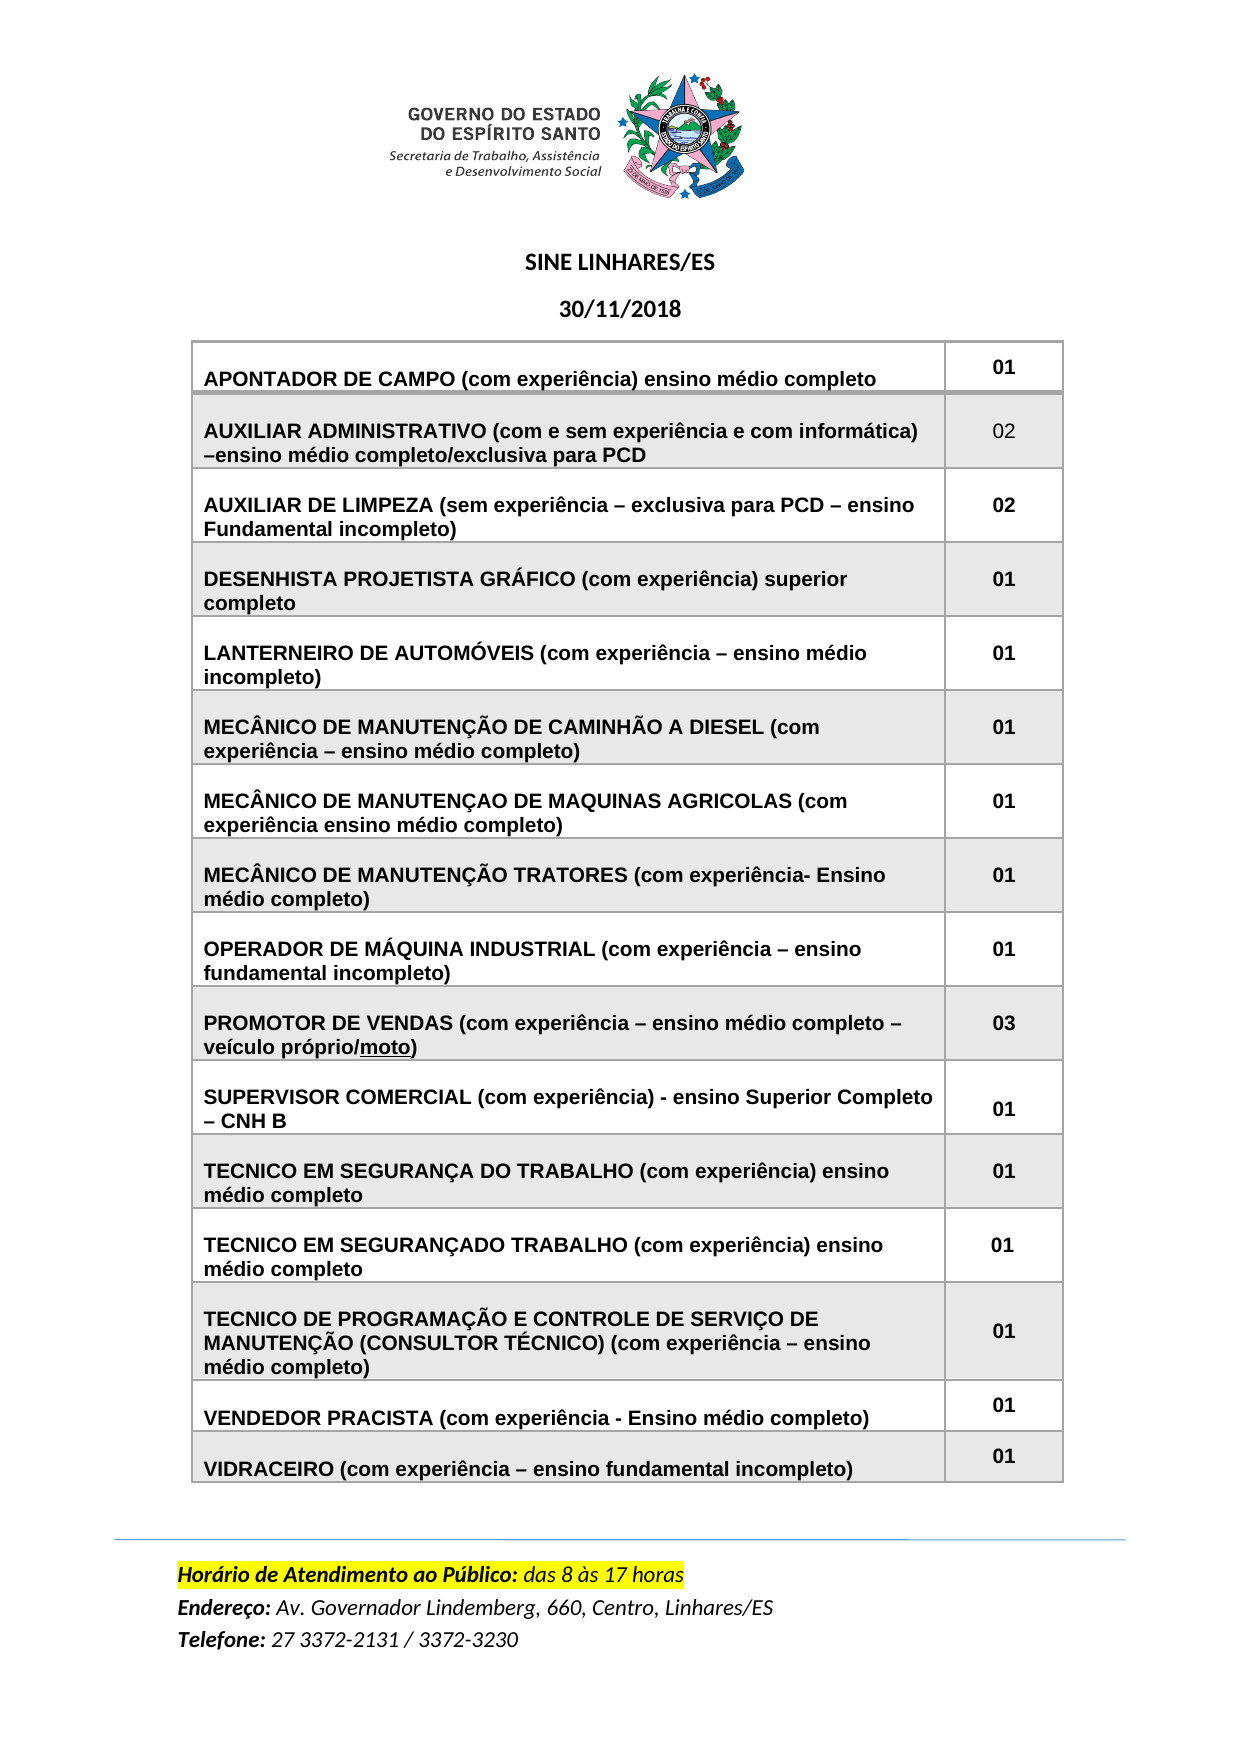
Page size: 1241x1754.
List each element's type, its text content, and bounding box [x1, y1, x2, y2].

table_cell 01 [946, 1381, 1062, 1429]
table_cell 01 [946, 765, 1062, 837]
table_cell DESENHISTA PROJETISTA GRÁFICO (com experiência) superior completo [193, 543, 944, 615]
table_cell 03 [946, 987, 1062, 1059]
table_cell AUXILIAR ADMINISTRATIVO (com e sem experiência e com informática) –ensino médio completo/exclusiva para PCD [193, 395, 944, 467]
table_cell TECNICO EM SEGURANÇA DO TRABALHO (com experiência) ensino médio completo [193, 1135, 944, 1207]
table_cell 02 [946, 395, 1062, 467]
table_cell 01 [946, 1283, 1062, 1378]
table_cell 01 [946, 691, 1062, 763]
text 30/11/2018 [177, 293, 1063, 324]
table_cell 01 [946, 913, 1062, 985]
table_cell TECNICO DE PROGRAMAÇÃO E CONTROLE DE SERVIÇO DE MANUTENÇÃO (CONSULTOR TÉCNICO) (com experiência – ensino médio completo) [193, 1283, 944, 1378]
text SINE LINHARES/ES [177, 246, 1063, 277]
table_cell LANTERNEIRO DE AUTOMÓVEIS (com experiência – ensino médio incompleto) [193, 617, 944, 689]
table_cell MECÂNICO DE MANUTENÇÃO TRATORES (com experiência- Ensino médio completo) [193, 839, 944, 911]
table_cell AUXILIAR DE LIMPEZA (sem experiência – exclusiva para PCD – ensino Fundamental incompleto) [193, 469, 944, 541]
table_cell 01 [946, 839, 1062, 911]
table_cell OPERADOR DE MÁQUINA INDUSTRIAL (com experiência – ensino fundamental incompleto) [193, 913, 944, 985]
table_cell 01 [946, 1209, 1062, 1281]
table_cell 01 [946, 1135, 1062, 1207]
table_cell SUPERVISOR COMERCIAL (com experiência) - ensino Superior Completo – CNH B [193, 1061, 944, 1133]
table_cell 01 [946, 617, 1062, 689]
table_cell PROMOTOR DE VENDAS (com experiência – ensino médio completo – veículo próprio/moto) [193, 987, 944, 1059]
table_header APONTADOR DE CAMPO (com experiência) ensino médio completo [193, 343, 944, 390]
table_cell VENDEDOR PRACISTA (com experiência - Ensino médio completo) [193, 1381, 944, 1429]
table_cell TECNICO EM SEGURANÇADO TRABALHO (com experiência) ensino médio completo [193, 1209, 944, 1281]
table_cell VIDRACEIRO (com experiência – ensino fundamental incompleto) [193, 1432, 944, 1481]
table_cell 01 [946, 1061, 1062, 1133]
table_cell 02 [946, 469, 1062, 541]
table_header 01 [946, 343, 1062, 390]
table_cell MECÂNICO DE MANUTENÇAO DE MAQUINAS AGRICOLAS (com experiência ensino médio completo) [193, 765, 944, 837]
table_cell 01 [946, 543, 1062, 615]
table_cell 01 [946, 1432, 1062, 1481]
picture [389, 73, 745, 199]
table_cell MECÂNICO DE MANUTENÇÃO DE CAMINHÃO A DIESEL (com experiência – ensino médio completo) [193, 691, 944, 763]
